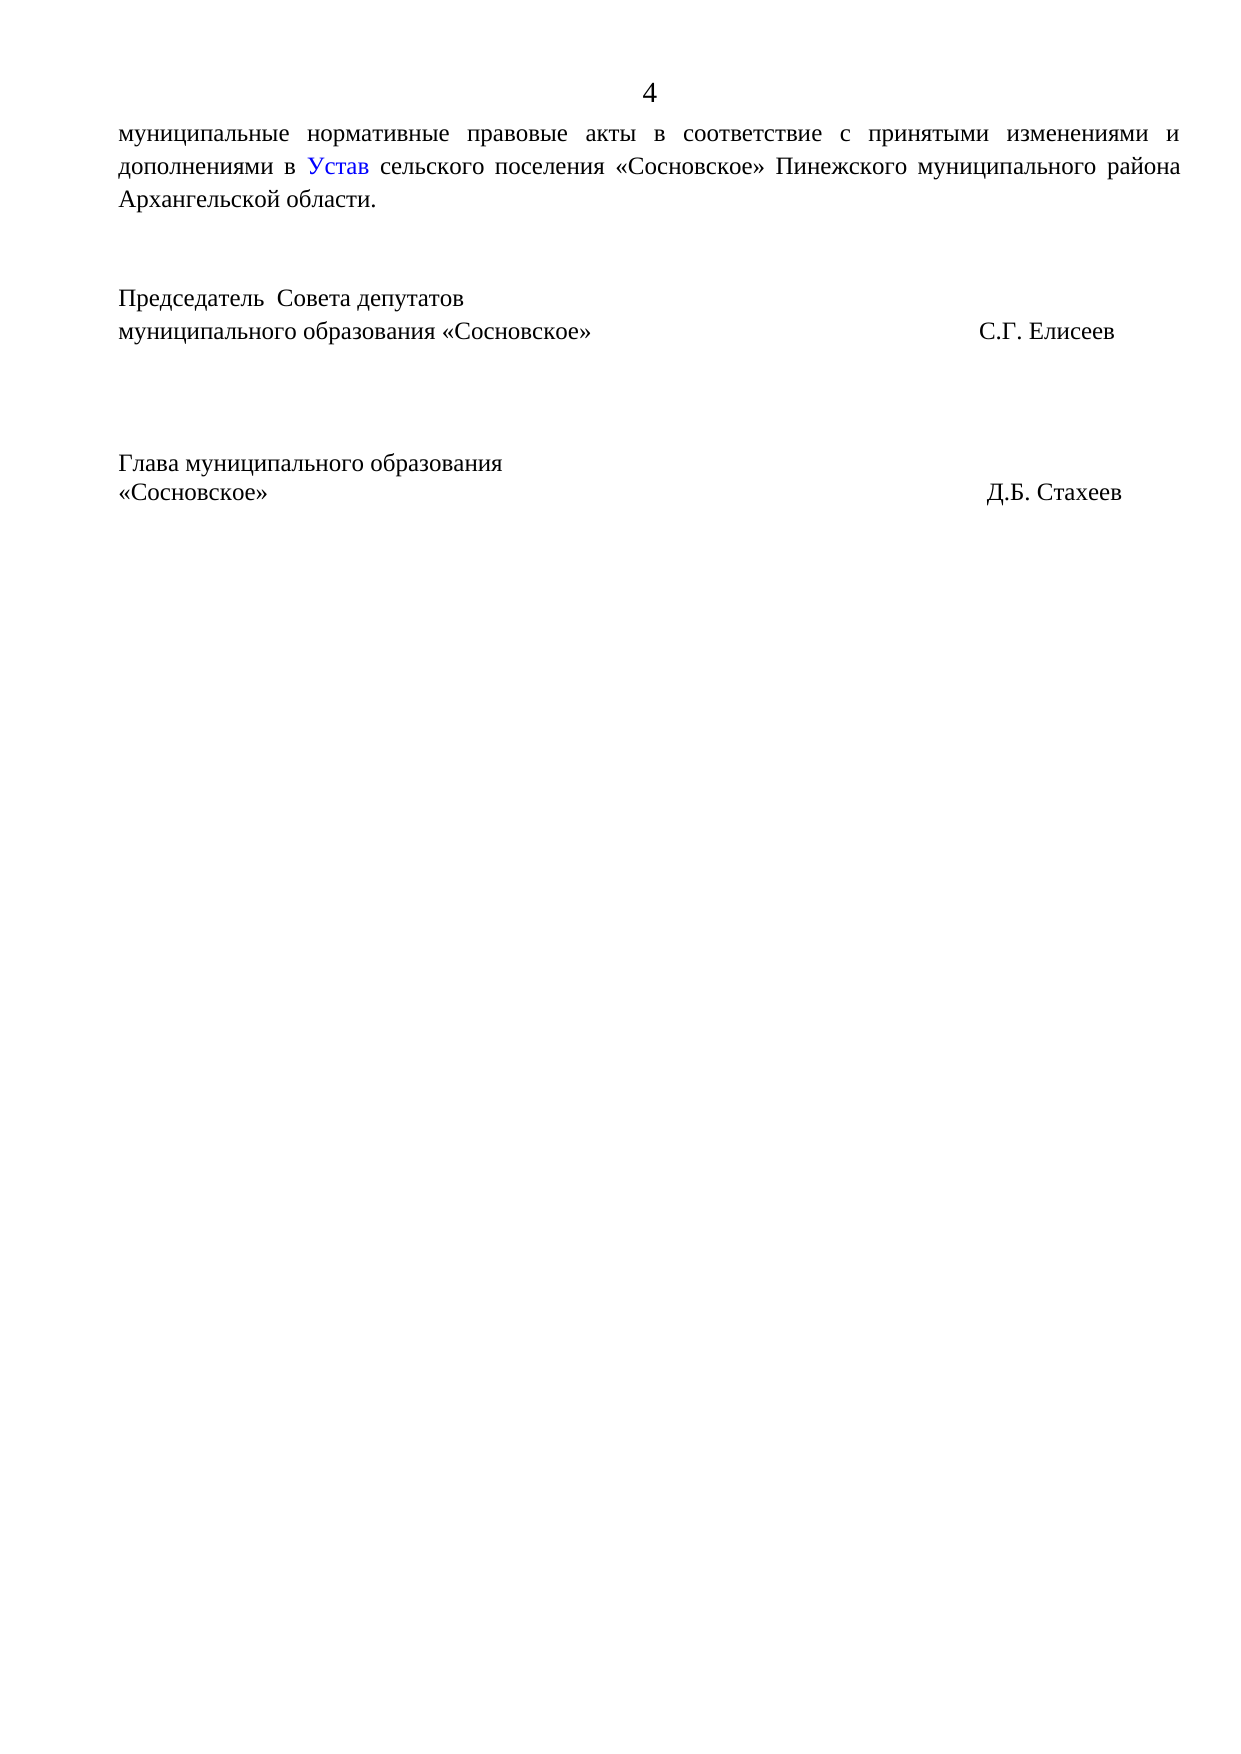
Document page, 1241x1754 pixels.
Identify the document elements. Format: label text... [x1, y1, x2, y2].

text муниципального образования «Сосновское» С.Г. Елисеев [118, 316, 1181, 345]
text Глава муниципального образования [118, 448, 1181, 477]
text Председатель Совета депутатов [118, 283, 1181, 312]
text «Сосновское» Д.Б. Стахеев [118, 477, 1181, 506]
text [118, 118, 1181, 213]
